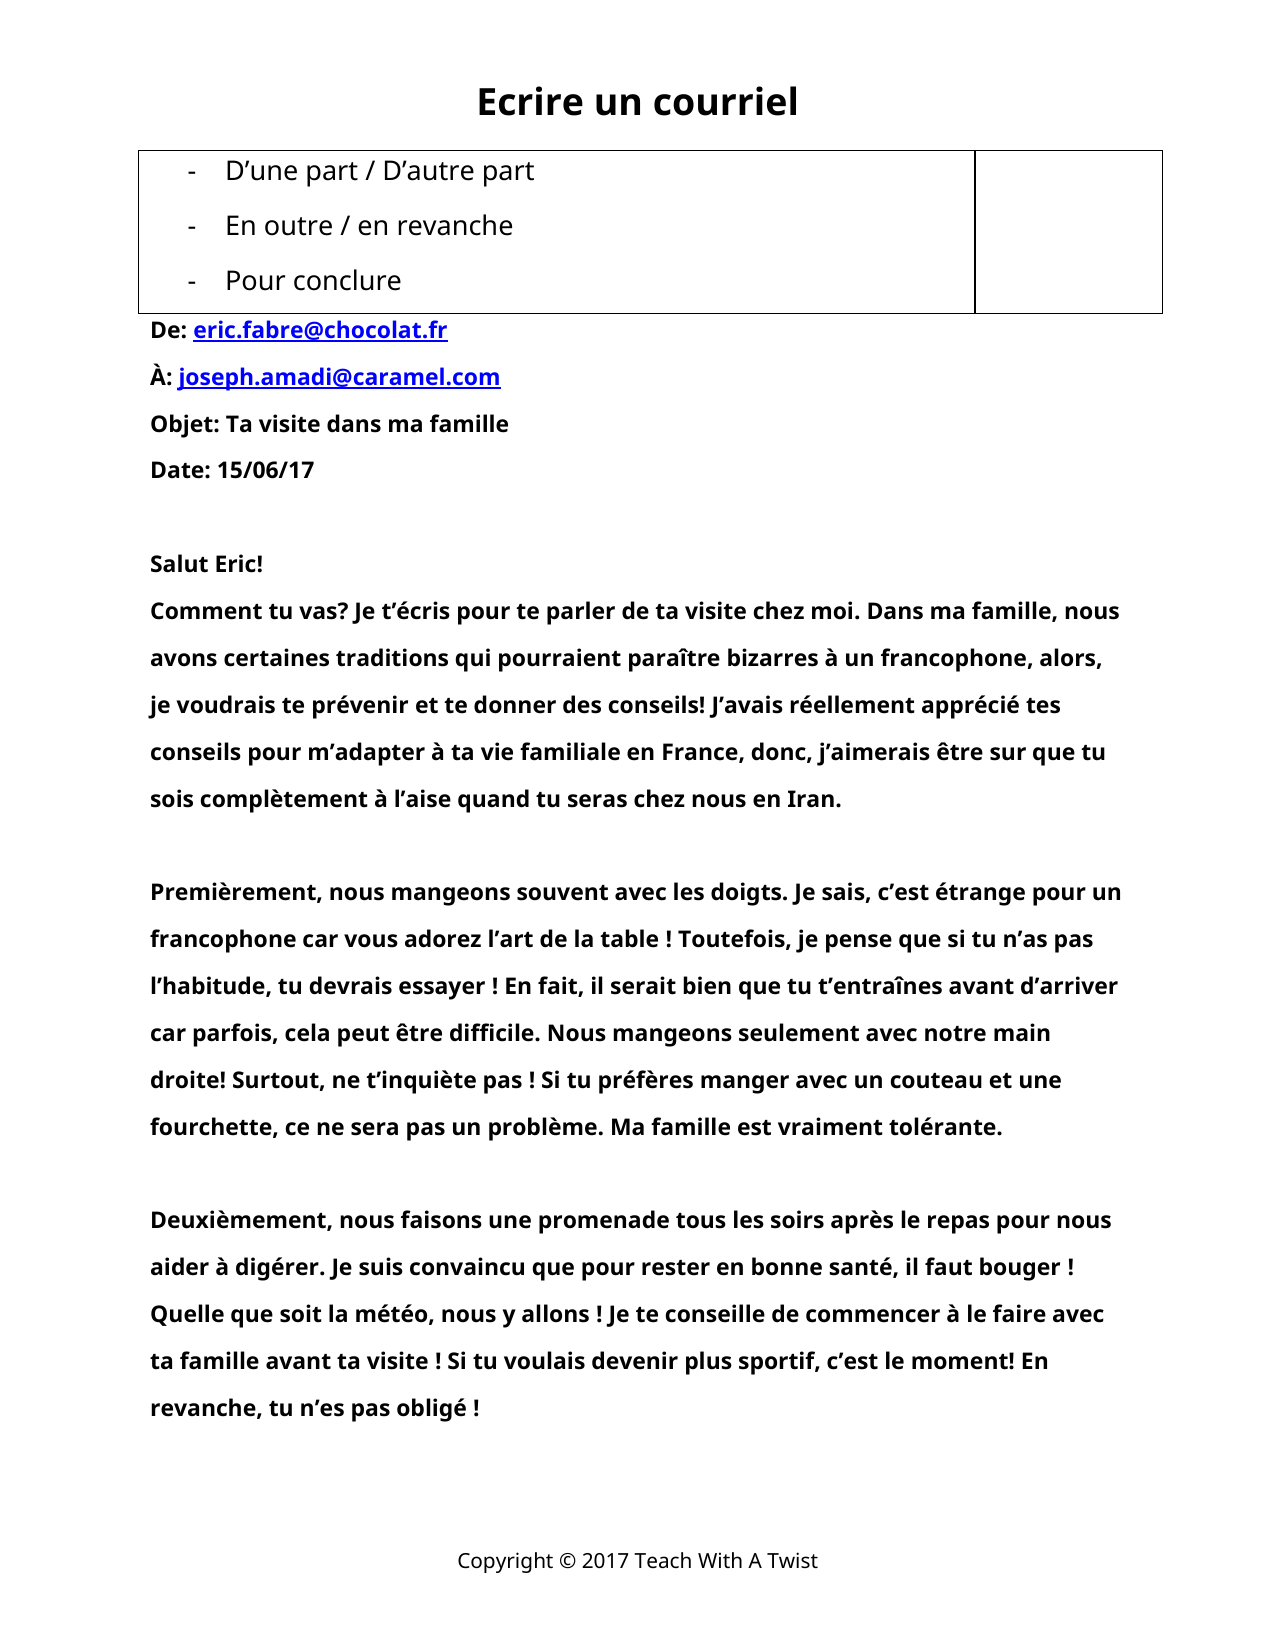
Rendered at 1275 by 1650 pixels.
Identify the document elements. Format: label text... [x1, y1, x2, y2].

text Premièrement, nous mangeons souvent avec les doigts. Je sais, c’est étrange pour un francophone car vous adorez l’art de la table ! Toutefois, je pense que si tu n’as pas l’habitude, tu devrais essayer ! En fait, il serait bien que tu t’entraînes avant d’arriver car parfois, cela peut être difficile. Nous mangeons seulement avec notre main droite! Surtout, ne t’inquiète pas ! Si tu préfères manger avec un couteau et une fourchette, ce ne sera pas un problème. Ma famille est vraiment tolérante. [150, 876, 1125, 1142]
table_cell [139, 151, 974, 313]
text Deuxièmement, nous faisons une promenade tous les soirs après le repas pour nous aider à digérer. Je suis convaincu que pour rester en bonne santé, il faut bouger ! Quelle que soit la météo, nous y allons ! Je te conseille de commencer à le faire avec ta famille avant ta visite ! Si tu voulais devenir plus sportif, c’est le moment! En revanche, tu n’es pas obligé ! [150, 1204, 1125, 1423]
text À: joseph.amadi@caramel.com [150, 361, 1125, 392]
table_cell [976, 151, 1162, 313]
text Comment tu vas? Je t’écris pour te parler de ta visite chez moi. Dans ma famille, nous avons certaines traditions qui pourraient paraître bizarres à un francophone, alors, je voudrais te prévenir et te donner des conseils! J’avais réellement apprécié tes conseils pour m’adapter à ta vie familiale en France, donc, j’aimerais être sur que tu sois complètement à l’aise quand tu seras chez nous en Iran. [150, 595, 1125, 814]
text De: eric.fabre@chocolat.fr [150, 314, 1125, 345]
text Salut Eric! [150, 548, 1125, 579]
text Date: 15/06/17 [150, 454, 1125, 486]
text Objet: Ta visite dans ma famille [150, 408, 1125, 439]
